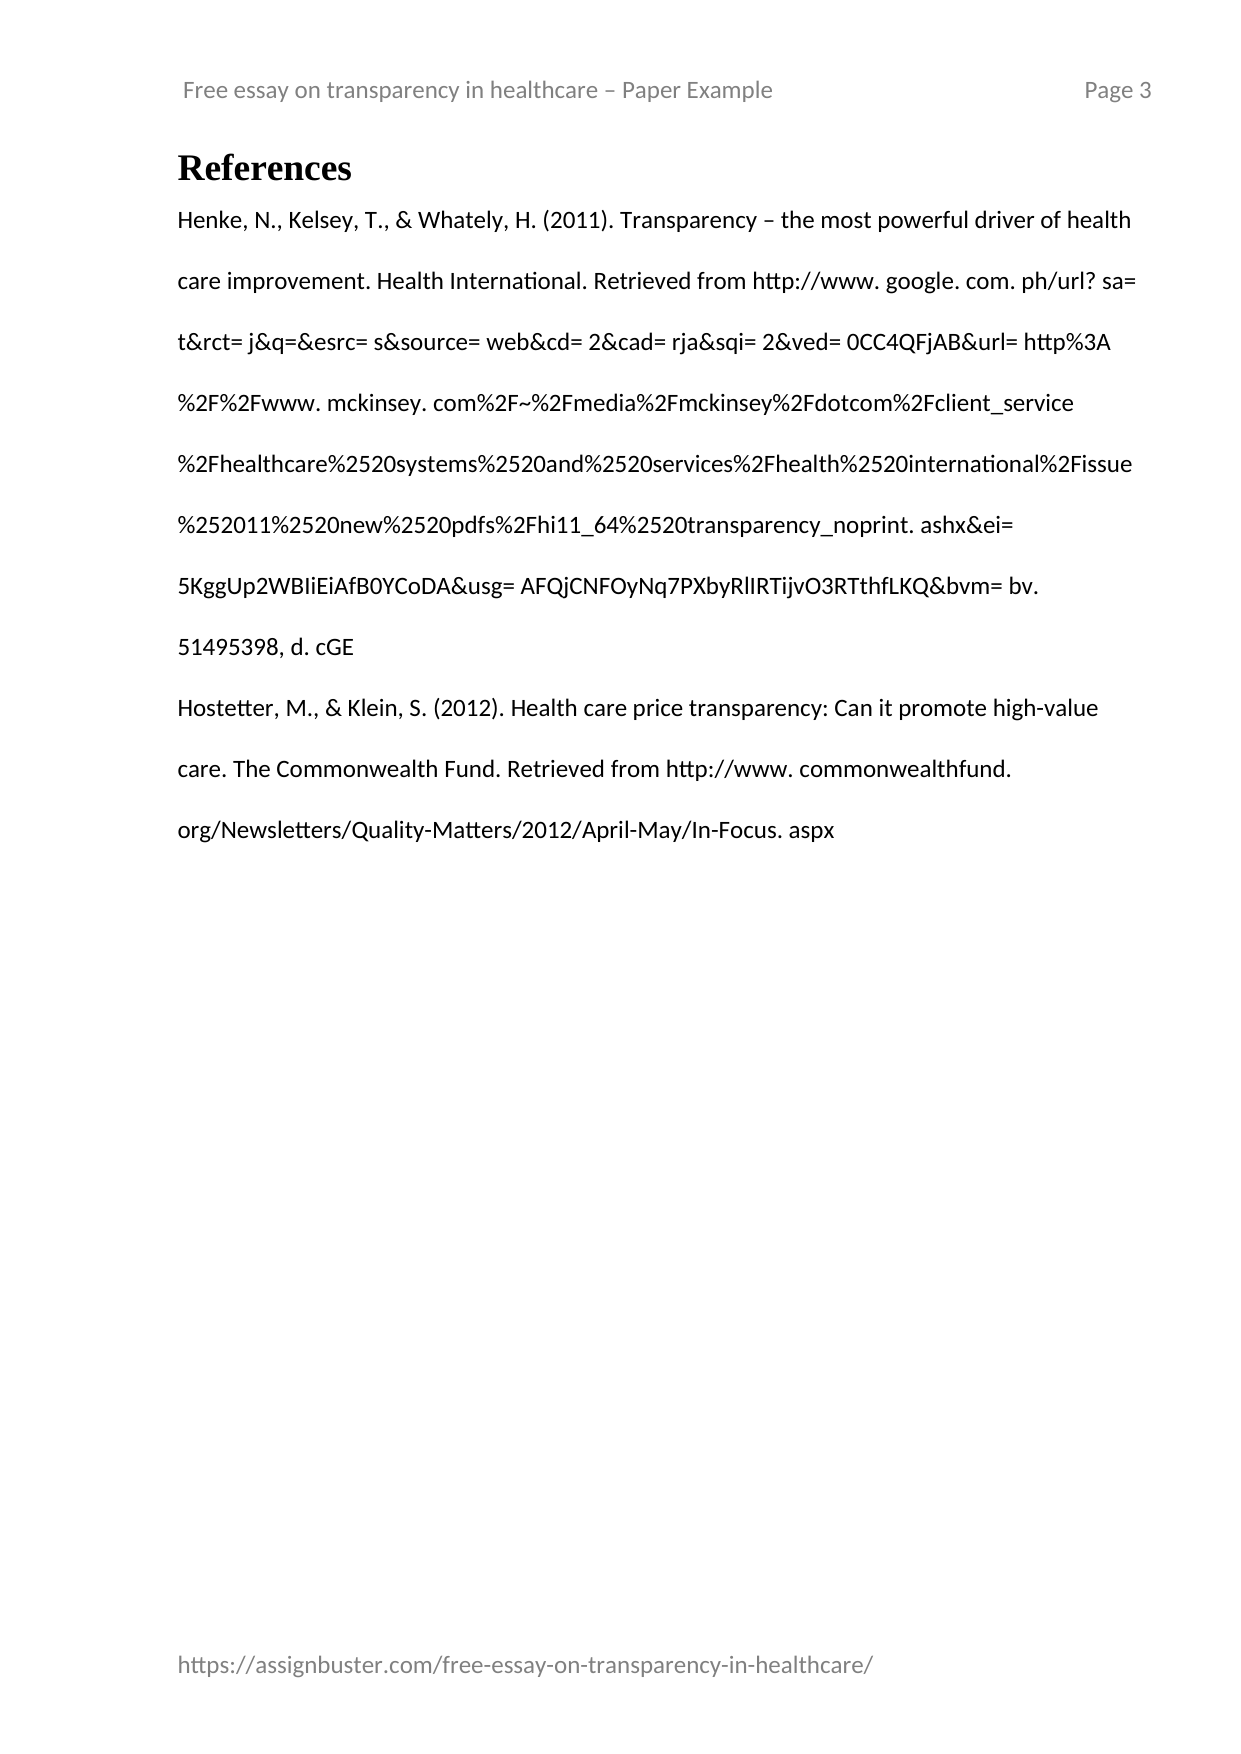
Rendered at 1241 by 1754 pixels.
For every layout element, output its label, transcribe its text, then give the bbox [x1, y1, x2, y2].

text Henke, N., Kelsey, T., & Whately, H. (2011). Transparency – the most powerful driver of health care improvement. Health International. Retrieved from http://www. google. com. ph/url? sa= t&rct= j&q=&esrc= s&source= web&cd= 2&cad= rja&sqi= 2&ved= 0CC4QFjAB&url= http%3A%2F%2Fwww. mckinsey. com%2F~%2Fmedia%2Fmckinsey%2Fdotcom%2Fclient_service%2Fhealthcare%2520systems%2520and%2520services%2Fhealth%2520international%2Fissue%252011%2520new%2520pdfs%2Fhi11_64%2520transparency_noprint. ashx&ei= 5KggUp2WBIiEiAfB0YCoDA&usg= AFQjCNFOyNq7PXbyRlIRTijvO3RTthfLKQ&bvm= bv. 51495398, d. cGE Hostetter, M., & Klein, S. (2012). Health care price transparency: Can it promote high-value care. The Commonwealth Fund. Retrieved from http://www. commonwealthfund. org/Newsletters/Quality-Matters/2012/April-May/In-Focus. aspx [177, 204, 1152, 845]
subtitle References [177, 145, 1152, 188]
